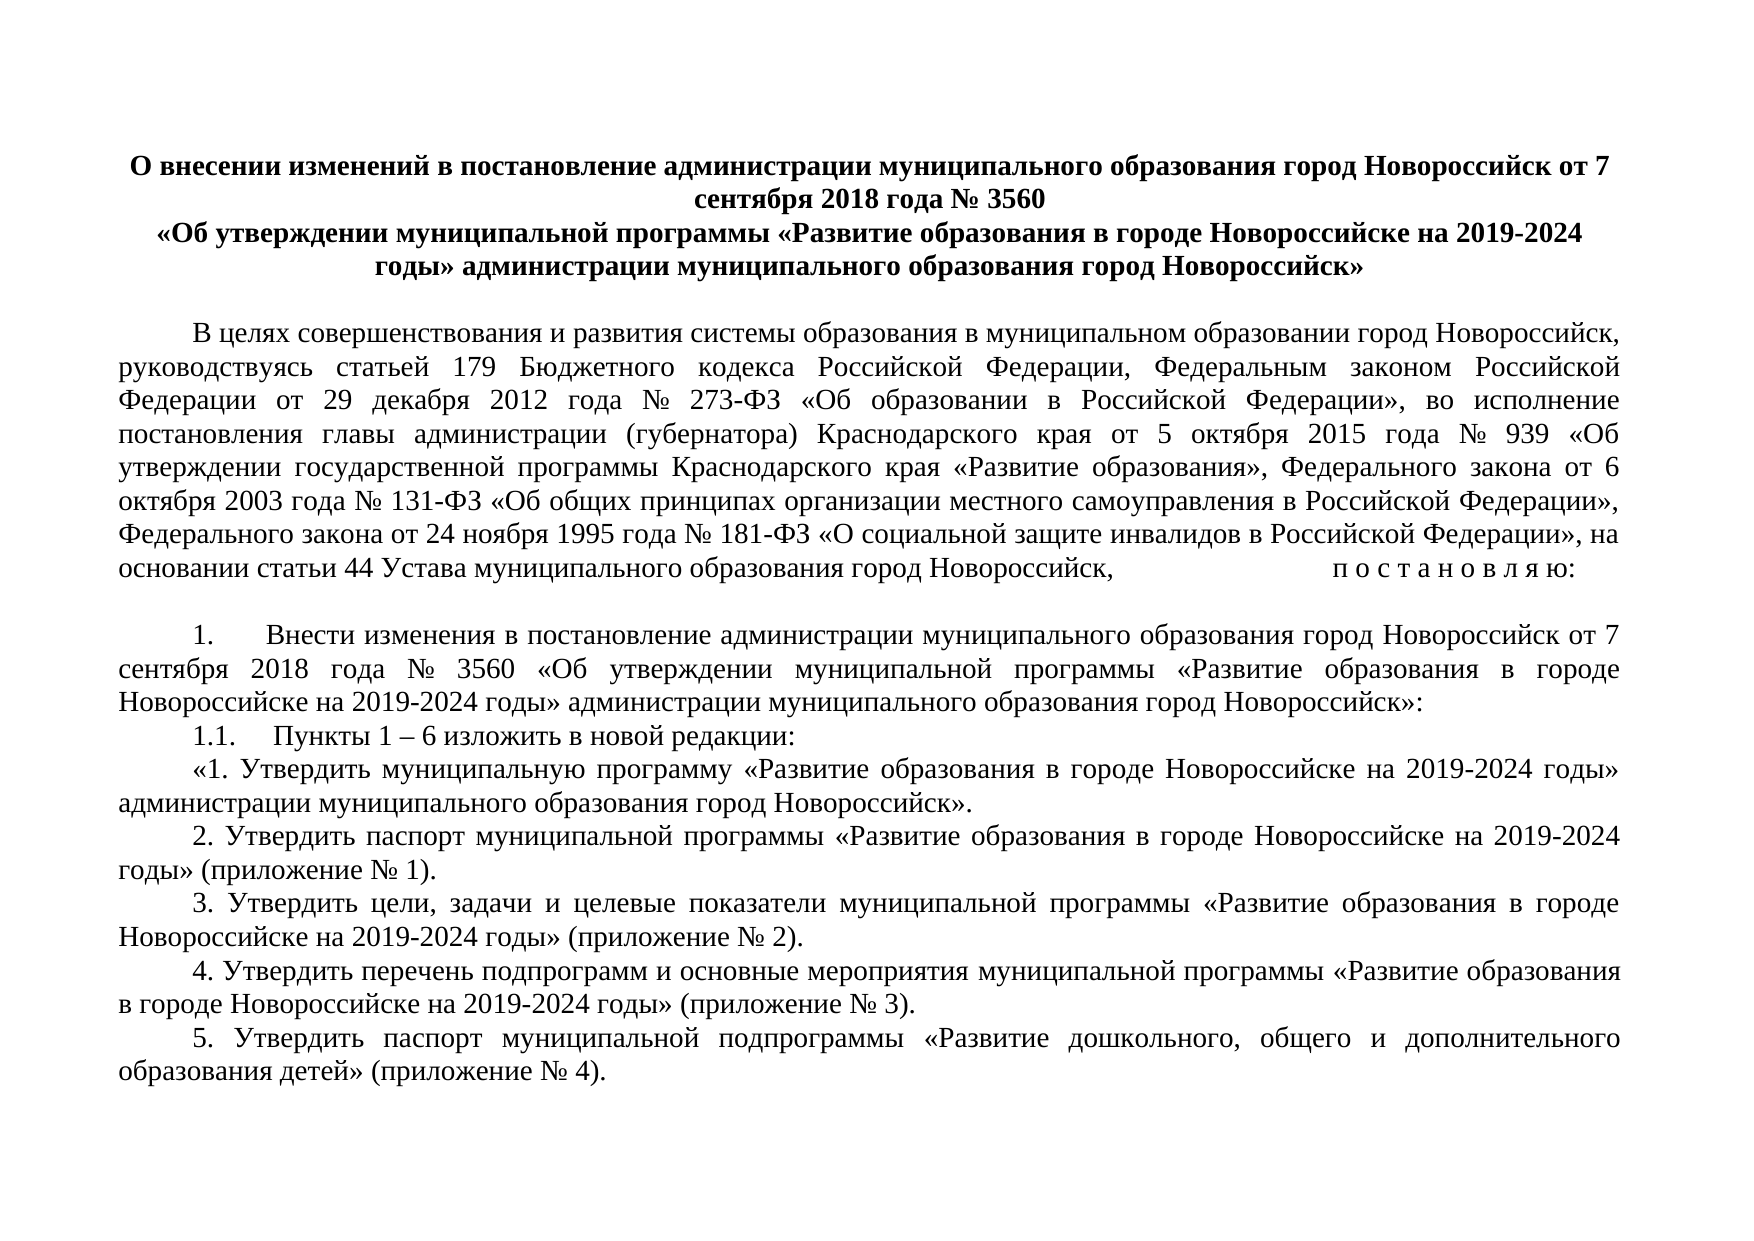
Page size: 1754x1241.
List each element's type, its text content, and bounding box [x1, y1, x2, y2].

text В целях совершенствования и развития системы образования в муниципальном образовании город Новороссийск, руководствуясь статьей 179 Бюджетного кодекса Российской Федерации, Федеральным законом Российской Федерации от 29 декабря 2012 года № 273-ФЗ «Об образовании в Российской Федерации», во исполнение постановления главы администрации (губернатора) Краснодарского края от 5 октября 2015 года № 939 «Об утверждении государственной программы Краснодарского края «Развитие образования», Федерального закона от 6 октября 2003 года № 131-ФЗ «Об общих принципах организации местного самоуправления в Российской Федерации», Федерального закона от 24 ноября 1995 года № 181-ФЗ «О социальной защите инвалидов в Российской Федерации», на основании статьи 44 Устава муниципального образования город Новороссийск, п о с т а н о в л я ю: [118, 315, 1621, 584]
text «Об утверждении муниципальной программы «Развитие образования в городе Новороссийске на 2019-2024 годы» администрации муниципального образования город Новороссийск» [118, 215, 1621, 282]
text О внесении изменений в постановление администрации муниципального образования город Новороссийск от 7 сентября 2018 года № 3560 [118, 148, 1621, 215]
text «1. Утвердить муниципальную программу «Развитие образования в городе Новороссийске на 2019-2024 годы» администрации муниципального образования город Новороссийск». [118, 751, 1621, 818]
text 3. Утвердить цели, задачи и целевые показатели муниципальной программы «Развитие образования в городе Новороссийске на 2019-2024 годы» (приложение № 2). [118, 886, 1621, 953]
list Пункты 1 – 6 изложить в новой редакции: [118, 718, 1621, 751]
text 2. Утвердить паспорт муниципальной программы «Развитие образования в городе Новороссийске на 2019-2024 годы» (приложение № 1). [118, 818, 1621, 886]
text 4. Утвердить перечень подпрограмм и основные мероприятия муниципальной программы «Развитие образования в городе Новороссийске на 2019-2024 годы» (приложение № 3). [118, 953, 1621, 1020]
text 5. Утвердить паспорт муниципальной подпрограммы «Развитие дошкольного, общего и дополнительного образования детей» (приложение № 4). [118, 1020, 1621, 1087]
list Внести изменения в постановление администрации муниципального образования город Новороссийск от 7 сентября 2018 года № 3560 «Об утверждении муниципальной программы «Развитие образования в городе Новороссийске на 2019-2024 годы» администрации муниципального образования город Новороссийск»: [118, 617, 1621, 718]
